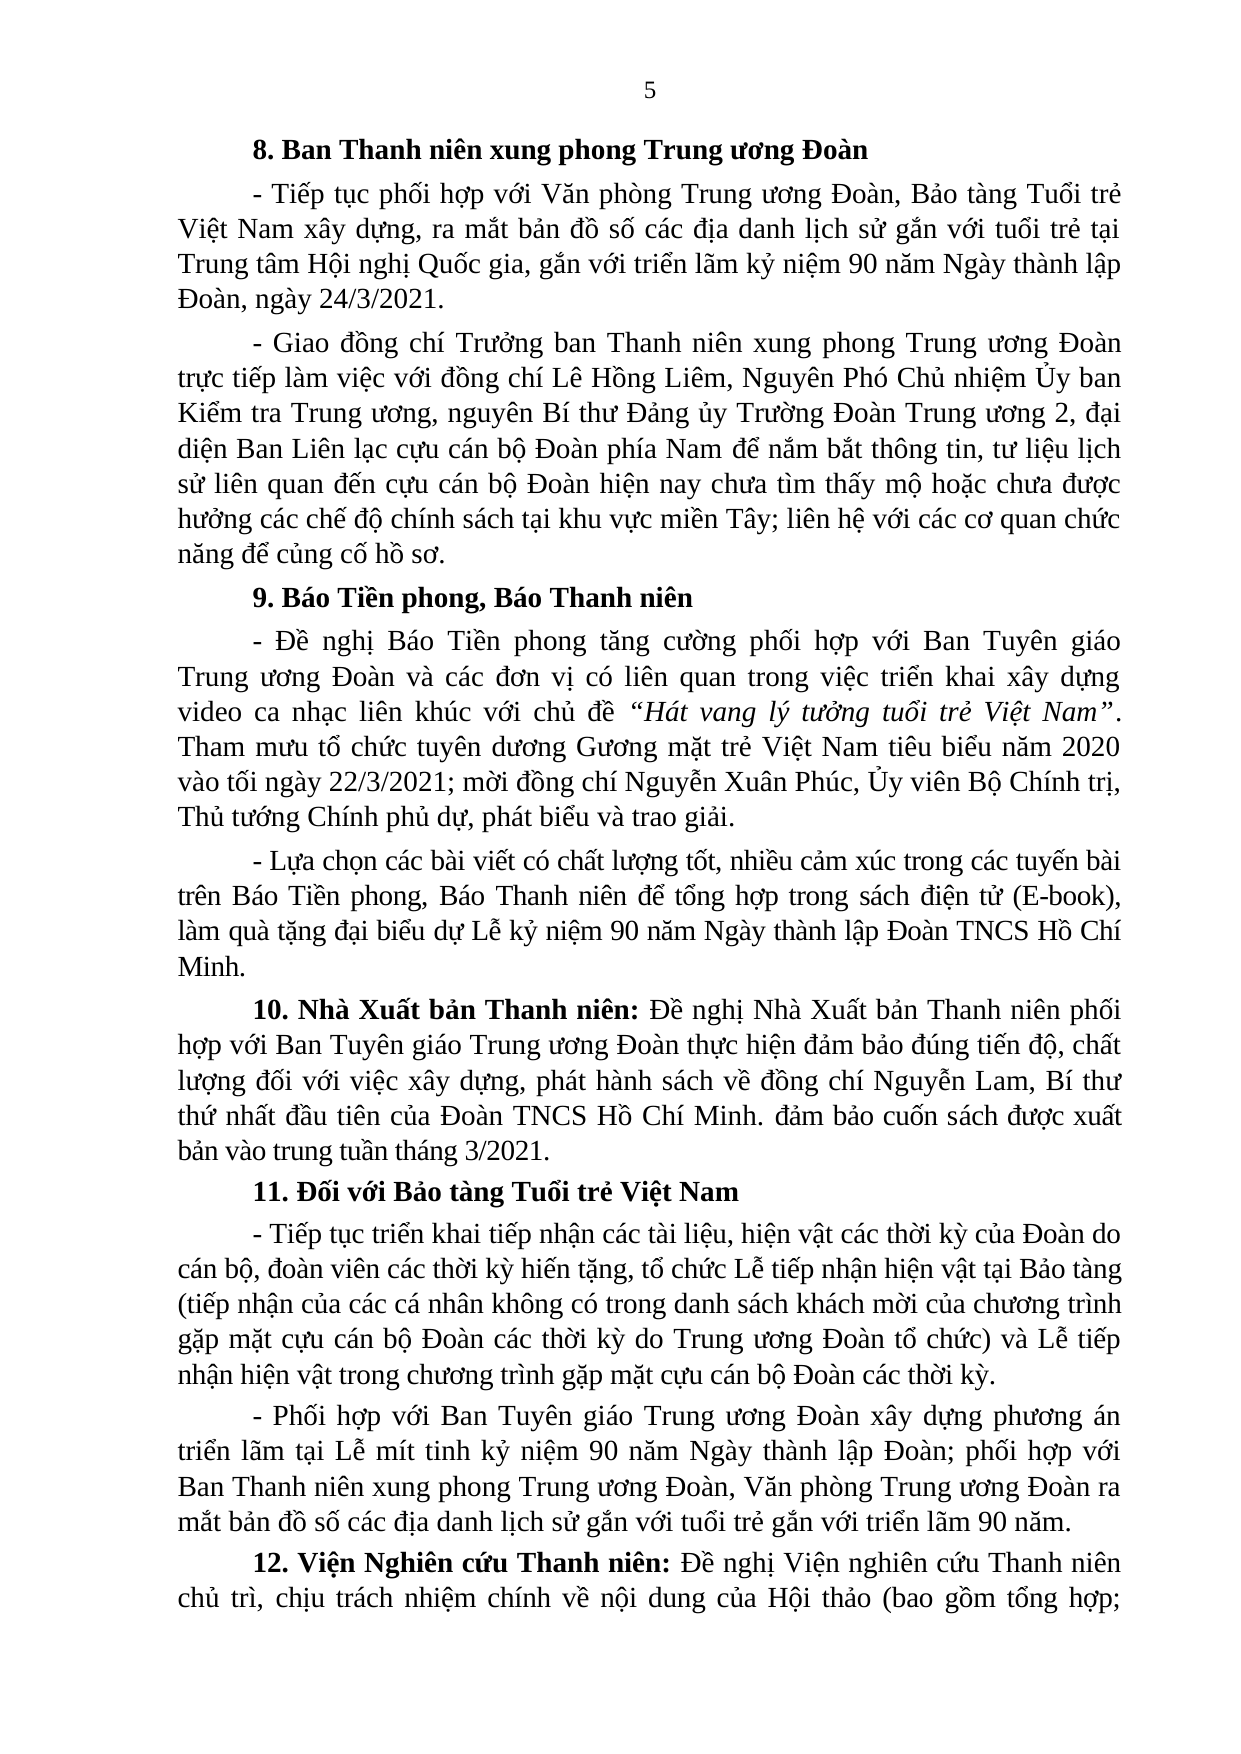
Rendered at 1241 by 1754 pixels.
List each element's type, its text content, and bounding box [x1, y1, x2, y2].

text 11. Đối với Bảo tàng Tuổi trẻ Việt Nam [177, 1174, 1122, 1208]
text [177, 1545, 1122, 1614]
text 8. Ban Thanh niên xung phong Trung ương Đoàn [177, 132, 1122, 166]
text - Tiếp tục phối hợp với Văn phòng Trung ương Đoàn, Bảo tàng Tuổi trẻ Việt Nam xây dựng, ra mắt bản đồ số các địa danh lịch sử gắn với tuổi trẻ tại Trung tâm Hội nghị Quốc gia, gắn với triển lãm kỷ niệm 90 năm Ngày thành lập Đoàn, ngày 24/3/2021. [177, 176, 1122, 315]
text - Đề nghị Báo Tiền phong tăng cường phối hợp với Ban Tuyên giáo Trung ương Đoàn và các đơn vị có liên quan trong việc triển khai xây dựng video ca nhạc liên khúc với chủ đề “Hát vang lý tưởng tuổi trẻ Việt Nam”. Tham mưu tổ chức tuyên dương Gương mặt trẻ Việt Nam tiêu biểu năm 2020 vào tối ngày 22/3/2021; mời đồng chí Nguyễn Xuân Phúc, Ủy viên Bộ Chính trị, Thủ tướng Chính phủ dự, phát biểu và trao giải. [177, 623, 1122, 833]
text 10. Nhà Xuất bản Thanh niên: Đề nghị Nhà Xuất bản Thanh niên phối hợp với Ban Tuyên giáo Trung ương Đoàn thực hiện đảm bảo đúng tiến độ, chất lượng đối với việc xây dựng, phát hành sách về đồng chí Nguyễn Lam, Bí thư thứ nhất đầu tiên của Đoàn TNCS Hồ Chí Minh. đảm bảo cuốn sách được xuất bản vào trung tuần tháng 3/2021. [177, 992, 1122, 1167]
text - Phối hợp với Ban Tuyên giáo Trung ương Đoàn xây dựng phương án triển lãm tại Lễ mít tinh kỷ niệm 90 năm Ngày thành lập Đoàn; phối hợp với Ban Thanh niên xung phong Trung ương Đoàn, Văn phòng Trung ương Đoàn ra mắt bản đồ số các địa danh lịch sử gắn với tuổi trẻ gắn với triển lãm 90 năm. [177, 1398, 1122, 1537]
text - Tiếp tục triển khai tiếp nhận các tài liệu, hiện vật các thời kỳ của Đoàn do cán bộ, đoàn viên các thời kỳ hiến tặng, tổ chức Lễ tiếp nhận hiện vật tại Bảo tàng (tiếp nhận của các cá nhân không có trong danh sách khách mời của chương trình gặp mặt cựu cán bộ Đoàn các thời kỳ do Trung ương Đoàn tổ chức) và Lễ tiếp nhận hiện vật trong chương trình gặp mặt cựu cán bộ Đoàn các thời kỳ. [177, 1216, 1122, 1390]
text - Giao đồng chí Trưởng ban Thanh niên xung phong Trung ương Đoàn trực tiếp làm việc với đồng chí Lê Hồng Liêm, Nguyên Phó Chủ nhiệm Ủy ban Kiểm tra Trung ương, nguyên Bí thư Đảng ủy Trường Đoàn Trung ương 2, đại diện Ban Liên lạc cựu cán bộ Đoàn phía Nam để nắm bắt thông tin, tư liệu lịch sử liên quan đến cựu cán bộ Đoàn hiện nay chưa tìm thấy mộ hoặc chưa được hưởng các chế độ chính sách tại khu vực miền Tây; liên hệ với các cơ quan chức năng để củng cố hồ sơ. [177, 325, 1122, 570]
text - Lựa chọn các bài viết có chất lượng tốt, nhiều cảm xúc trong các tuyến bài trên Báo Tiền phong, Báo Thanh niên để tổng hợp trong sách điện tử (E-book), làm quà tặng đại biểu dự Lễ kỷ niệm 90 năm Ngày thành lập Đoàn TNCS Hồ Chí Minh. [177, 843, 1122, 982]
text 9. Báo Tiền phong, Báo Thanh niên [177, 580, 1122, 613]
